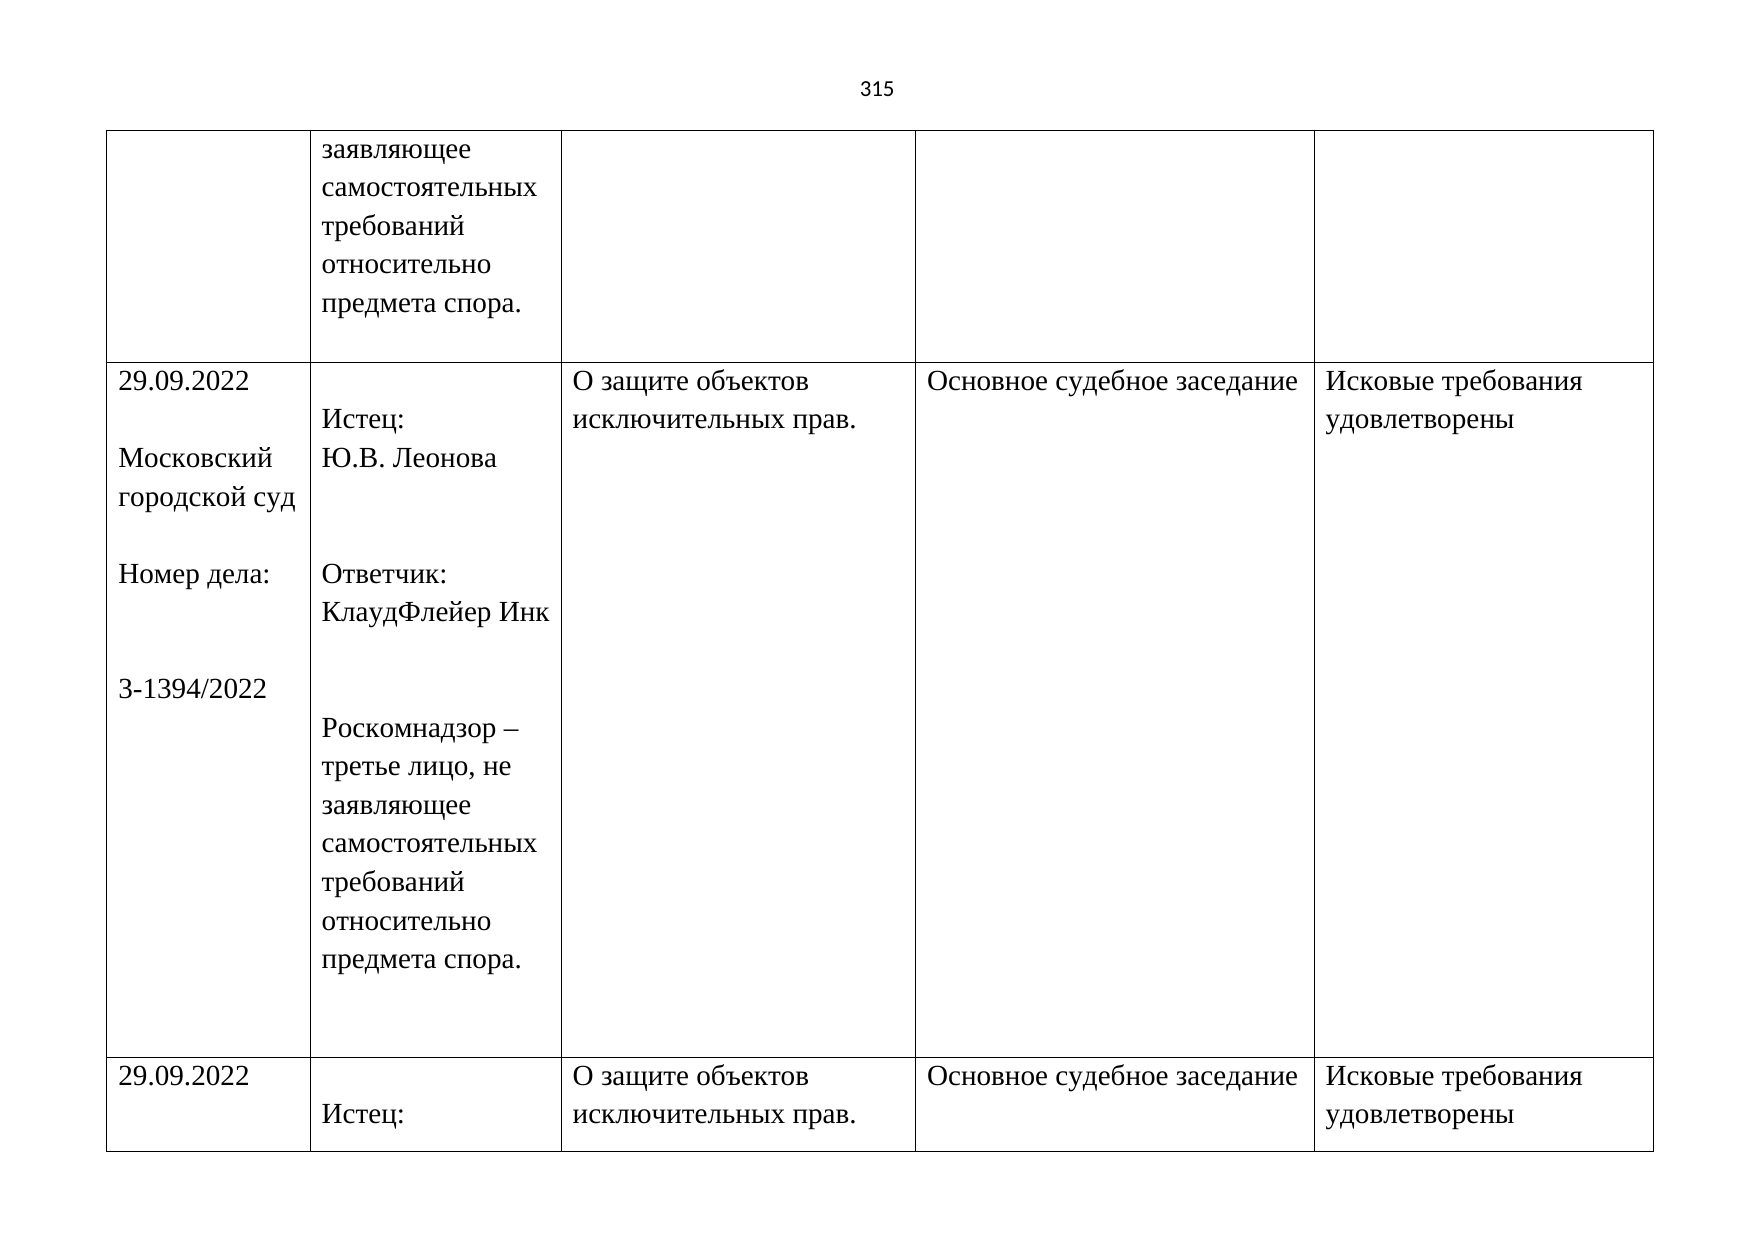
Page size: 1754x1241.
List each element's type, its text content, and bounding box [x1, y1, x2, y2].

table_cell 29.09.2022 Московский городской суд Номер дела: 3-1394/2022 [107, 363, 310, 1057]
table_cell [107, 1058, 310, 1151]
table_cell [311, 1058, 561, 1151]
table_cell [562, 131, 915, 362]
table_cell Основное судебное заседание [916, 363, 1314, 1057]
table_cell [916, 131, 1314, 362]
table_cell Исковые требования удовлетворены [1315, 363, 1653, 1057]
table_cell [1315, 131, 1653, 362]
table_cell О защите объектов исключительных прав. [562, 363, 915, 1057]
table_cell Истец: Ю.В. Леонова Ответчик: КлаудФлейер Инк Роскомнадзор – третье лицо, не заявляющее самостоятельных требований относительно предмета спора. [311, 363, 561, 1057]
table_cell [311, 131, 561, 362]
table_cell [107, 131, 310, 362]
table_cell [916, 1058, 1314, 1151]
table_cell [1315, 1058, 1653, 1151]
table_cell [562, 1058, 915, 1151]
